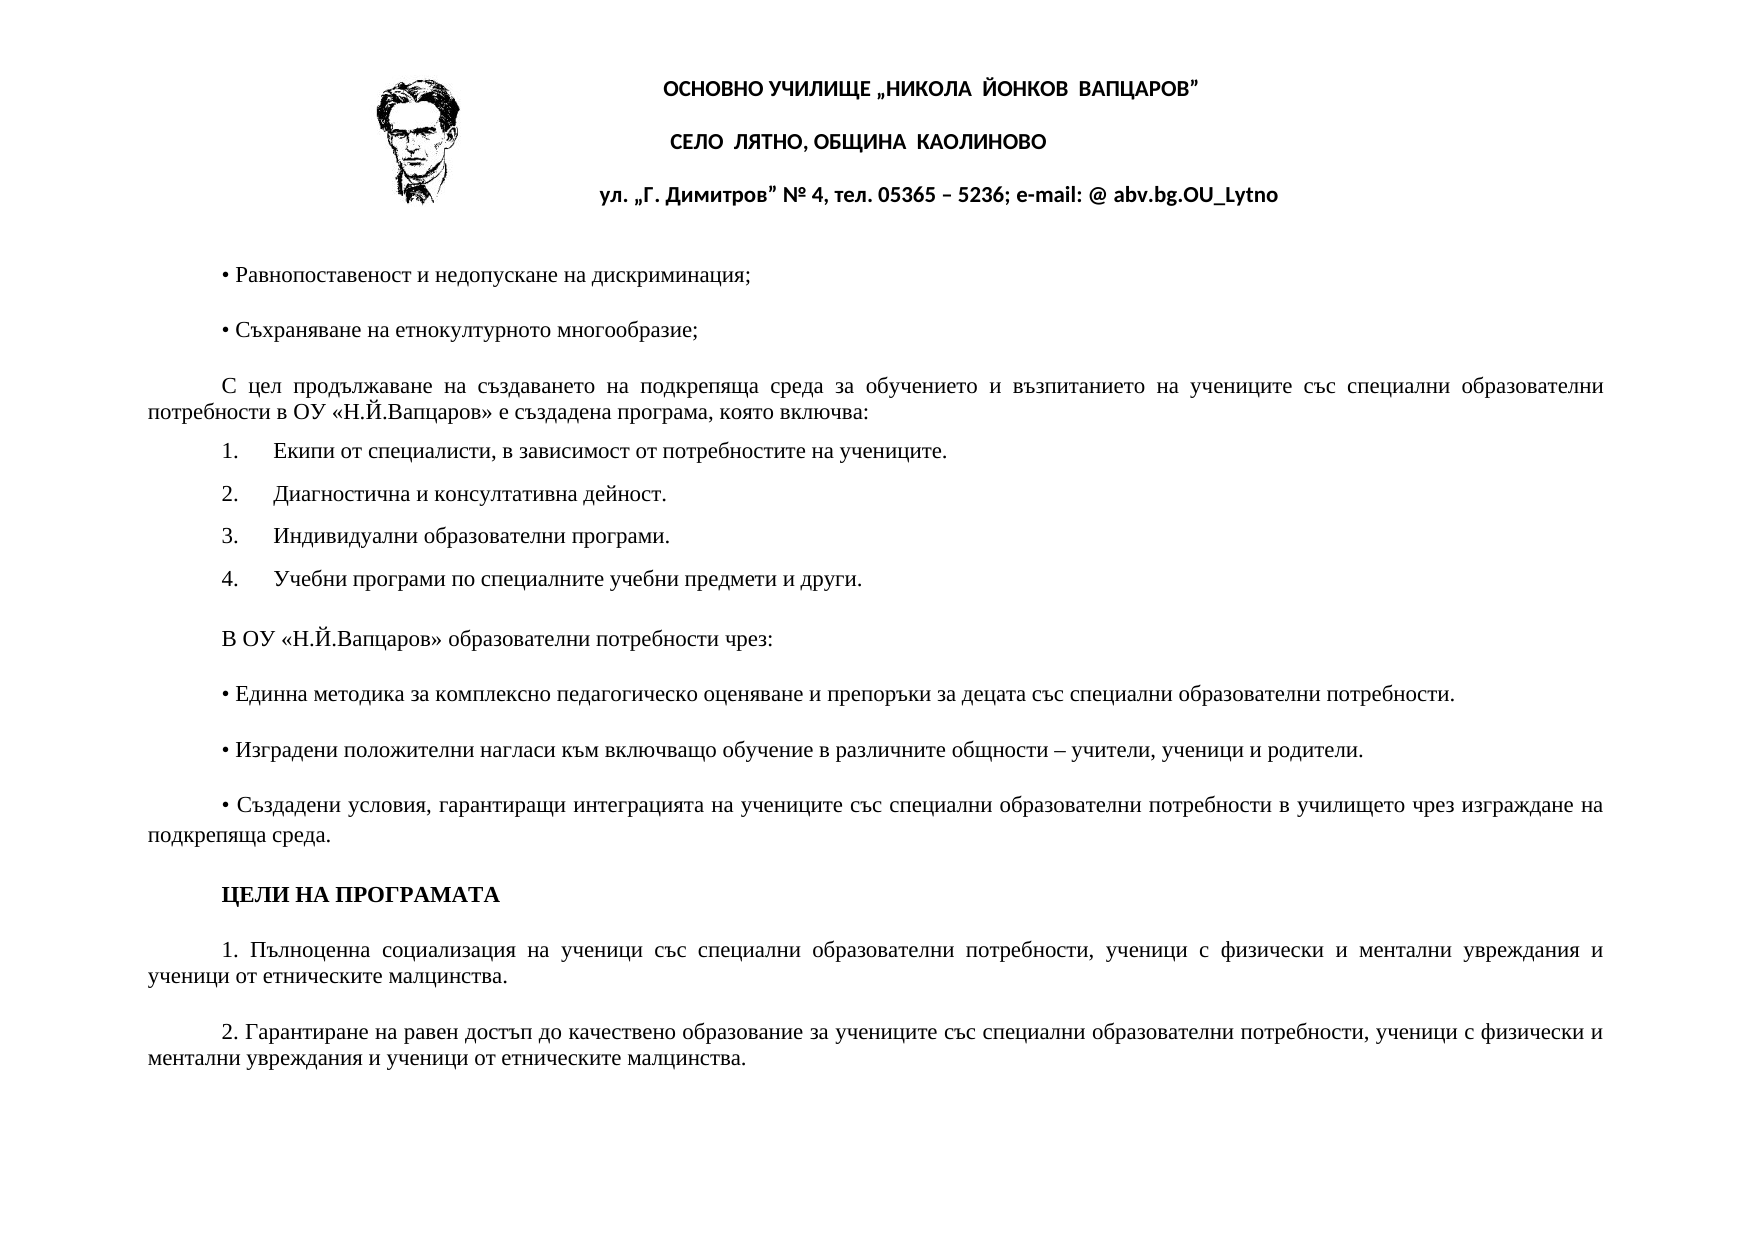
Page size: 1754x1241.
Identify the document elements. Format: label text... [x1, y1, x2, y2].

text 3. Индивидуални образователни програми. [221, 522, 1606, 549]
text 1. Екипи от специалисти, в зависимост от потребностите на учениците. [221, 437, 1606, 463]
text С цел продължаване на създаването на подкрепяща среда за обучението и възпитанието на учениците със специални образователни потребности в ОУ «Н.Й.Вапцаров» е създадена програма, която включва: [148, 372, 1606, 424]
text • Единна методика за комплексно педагогическо оценяване и препоръки за децата със специални образователни потребности. [148, 680, 1606, 706]
text • Съхраняване на етнокултурното многообразие; [148, 316, 1606, 343]
text 1. Пълноценна социализация на ученици със специални образователни потребности, ученици с физически и ментални увреждания и ученици от етническите малцинства. [148, 936, 1606, 989]
text • Създадени условия, гарантиращи интеграцията на учениците със специални образователни потребности в училището чрез изграждане на подкрепяща среда. [148, 791, 1606, 848]
text • Равнопоставеност и недопускане на дискриминация; [148, 261, 1606, 287]
text 2. Диагностична и консултативна дейност. [221, 480, 1606, 506]
text В ОУ «Н.Й.Вапцаров» образователни потребности чрез: [148, 624, 1606, 651]
text 2. Гарантиране на равен достъп до качествено образование за учениците със специални образователни потребности, ученици с физически и ментални увреждания и ученици от етническите малцинства. [148, 1018, 1606, 1071]
text 4. Учебни програми по специалните учебни предмети и други. [221, 565, 1606, 592]
text • Изградени положителни нагласи към включващо обучение в различните общности – учители, ученици и родители. [148, 736, 1606, 762]
text ЦЕЛИ НА ПРОГРАМАТА [148, 881, 1606, 907]
picture [369, 75, 464, 207]
